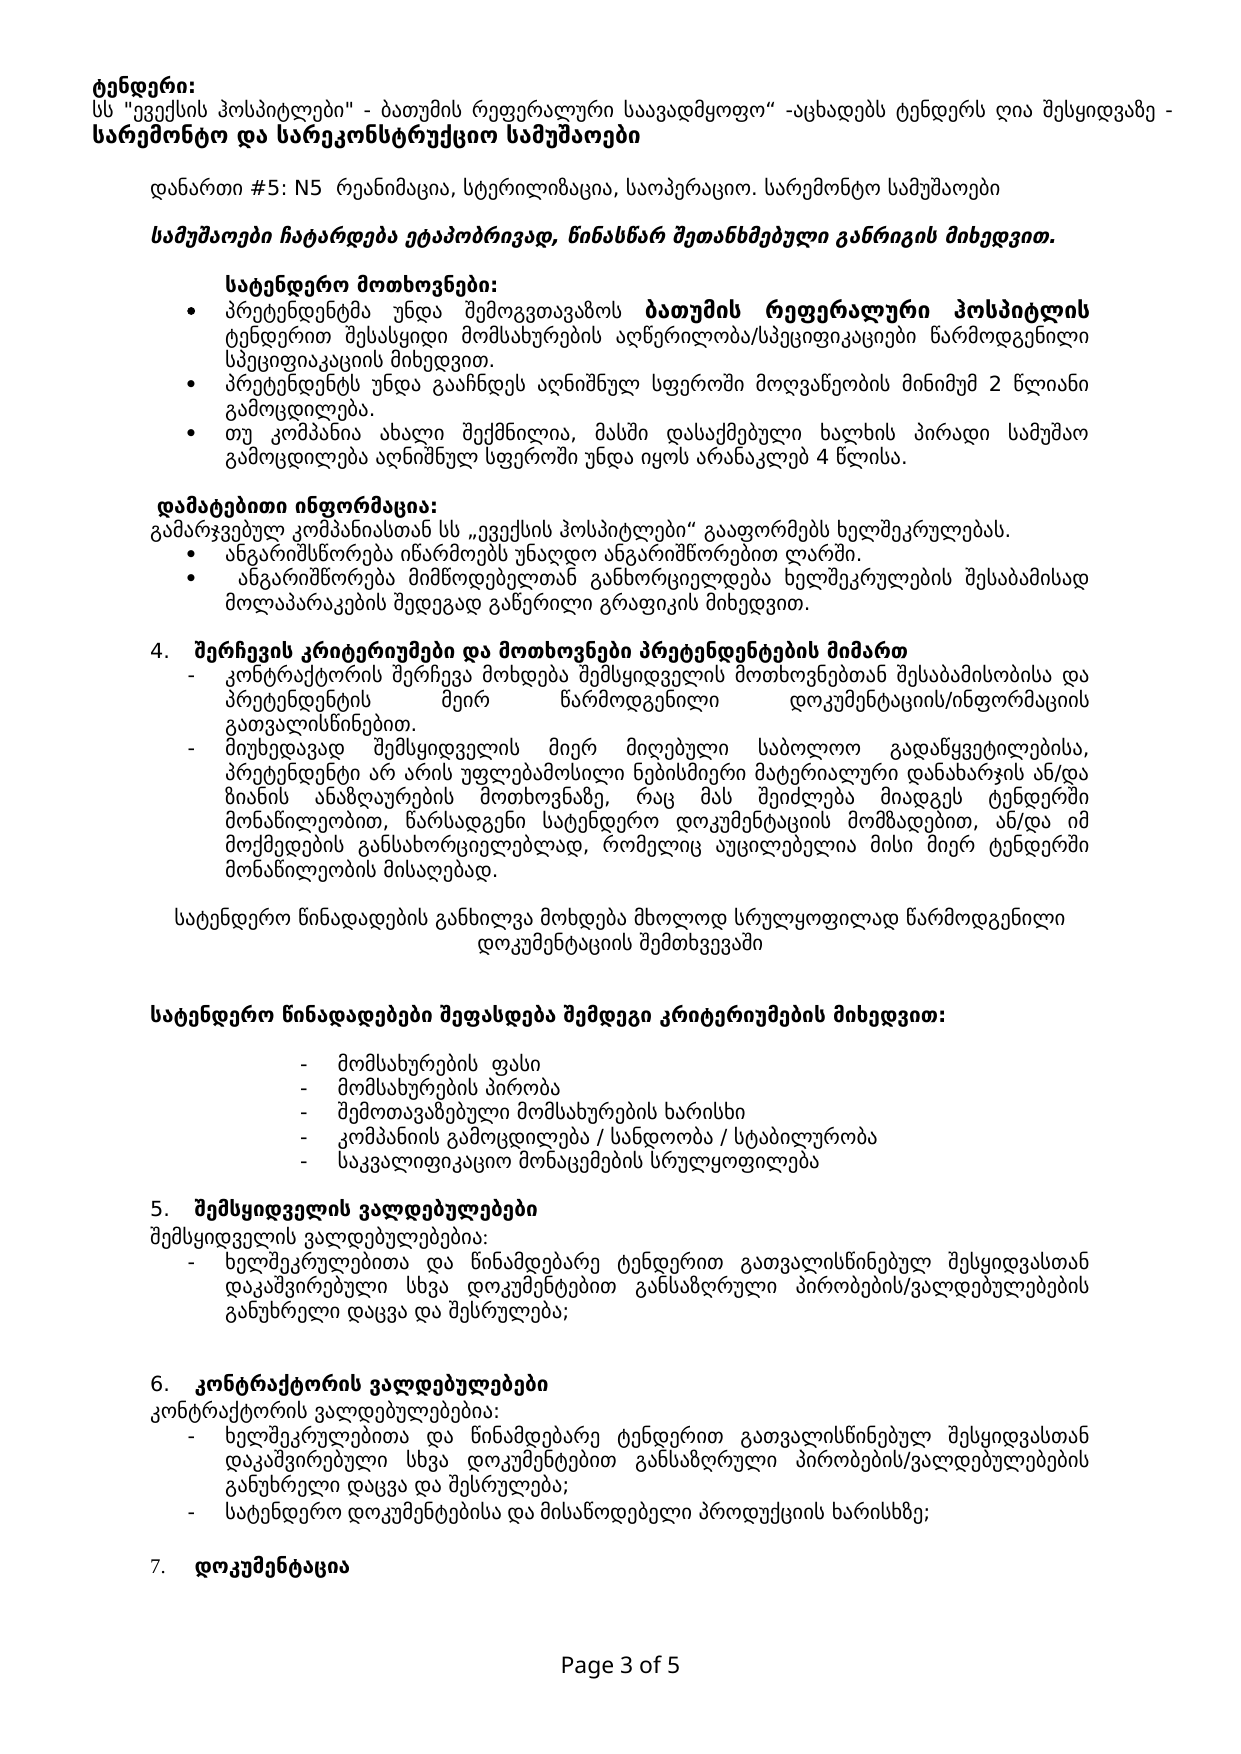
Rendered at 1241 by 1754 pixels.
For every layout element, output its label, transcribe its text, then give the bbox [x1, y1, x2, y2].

list კომპანიის გამოცდილება / სანდოობა / სტაბილურობა [300, 1125, 1090, 1149]
list კონტრაქტორის შერჩევა მოხდება შემსყიდველის მოთხოვნებთან შესაბამისობისა და პრეტენდენტის მეირ წარმოდგენილი დოკუმენტაციის/ინფორმაციის გათვალისწინებით. [187, 663, 1090, 736]
list მიუხედავად შემსყიდველის მიერ მიღებული საბოლოო გადაწყვეტილებისა, პრეტენდენტი არ არის უფლებამოსილი ნებისმიერი მატერიალური დანახარჯის ან/და ზიანის ანაზღაურების მოთხოვნაზე, რაც მას შეიძლება მიადგეს ტენდერში მონაწილეობით, წარსადგენი სატენდერო დოკუმენტაციის მომზადებით, ან/და იმ მოქმედების განსახორციელებლად, რომელიც აუცილებელია მისი მიერ ტენდერში მონაწილეობის მისაღებად. [187, 736, 1090, 882]
list სატენდერო დოკუმენტებისა და მისაწოდებელი პროდუქციის ხარისხზე; [187, 1497, 1090, 1526]
list მომსახურების პირობა [300, 1076, 1090, 1100]
text კონტრაქტორის ვალდებულებებია: [150, 1396, 1090, 1424]
list პრეტენდენტმა უნდა შემოგვთავაზოს ბათუმის რეფერალური ჰოსპიტლის ტენდერით შესასყიდი მომსახურების აღწერილობა/სპეციფიკაციები წარმოდგენილი სპეციფიაკაციის მიხედვით. [187, 297, 1090, 372]
list შერჩევის კრიტერიუმები და მოთხოვნები პრეტენდენტების მიმართ [150, 639, 1090, 663]
text სატენდერო წინადადებები შეფასდება შემდეგი კრიტერიუმების მიხედვით: [150, 1003, 1090, 1028]
text დანართი #5: N5 რეანიმაცია, სტერილიზაცია, საოპერაციო. სარემონტო სამუშაოები [150, 176, 1090, 200]
text შემსყიდველის ვალდებულებებია: [150, 1222, 1090, 1250]
text სატენდერო მოთხოვნები: [187, 273, 1090, 297]
list ანგარიშსწორება იწარმოებს უნაღდო ანგარიშწორებით ლარში. [187, 542, 1090, 566]
list საკვალიფიკაციო მონაცემების სრულყოფილება [300, 1149, 1090, 1173]
list მომსახურების ფასი [300, 1052, 1090, 1076]
text სატენდერო წინადადების განხილვა მოხდება მხოლოდ სრულყოფილად წარმოდგენილი დოკუმენტაციის შემთხვევაში [150, 906, 1090, 955]
list შემსყიდველის ვალდებულებები [150, 1197, 1090, 1222]
list ხელშეკრულებითა და წინამდებარე ტენდერით გათვალისწინებულ შესყიდვასთან დაკაშვირებული სხვა დოკუმენტებით განსაზღრული პირობების/ვალდებულებების განუხრელი დაცვა და შესრულება; [187, 1424, 1090, 1497]
text სამუშაოები ჩატარდება ეტაპობრივად, წინასწარ შეთანხმებული განრიგის მიხედვით. [150, 224, 1090, 248]
list კონტრაქტორის ვალდებულებები [150, 1372, 1090, 1396]
list პრეტენდენტს უნდა გააჩნდეს აღნიშნულ სფეროში მოღვაწეობის მინიმუმ 2 წლიანი გამოცდილება. [187, 372, 1090, 421]
list ანგარიშწორება მიმწოდებელთან განხორციელდება ხელშეკრულების შესაბამისად მოლაპარაკების შედეგად გაწერილი გრაფიკის მიხედვით. [187, 566, 1090, 615]
list ხელშეკრულებითა და წინამდებარე ტენდერით გათვალისწინებულ შესყიდვასთან დაკაშვირებული სხვა დოკუმენტებით განსაზღრული პირობების/ვალდებულებების განუხრელი დაცვა და შესრულება; [187, 1250, 1090, 1323]
list დოკუმენტაცია [150, 1554, 1090, 1578]
text გამარჯვებულ კომპანიასთან სს „ევექსის ჰოსპიტლები“ გააფორმებს ხელშეკრულებას. [150, 518, 1090, 542]
text დამატებითი ინფორმაცია: [150, 494, 1090, 518]
list შემოთავაზებული მომსახურების ხარისხი [300, 1100, 1090, 1125]
list თუ კომპანია ახალი შექმნილია, მასში დასაქმებული ხალხის პირადი სამუშაო გამოცდილება აღნიშნულ სფეროში უნდა იყოს არანაკლებ 4 წლისა. [187, 421, 1090, 469]
